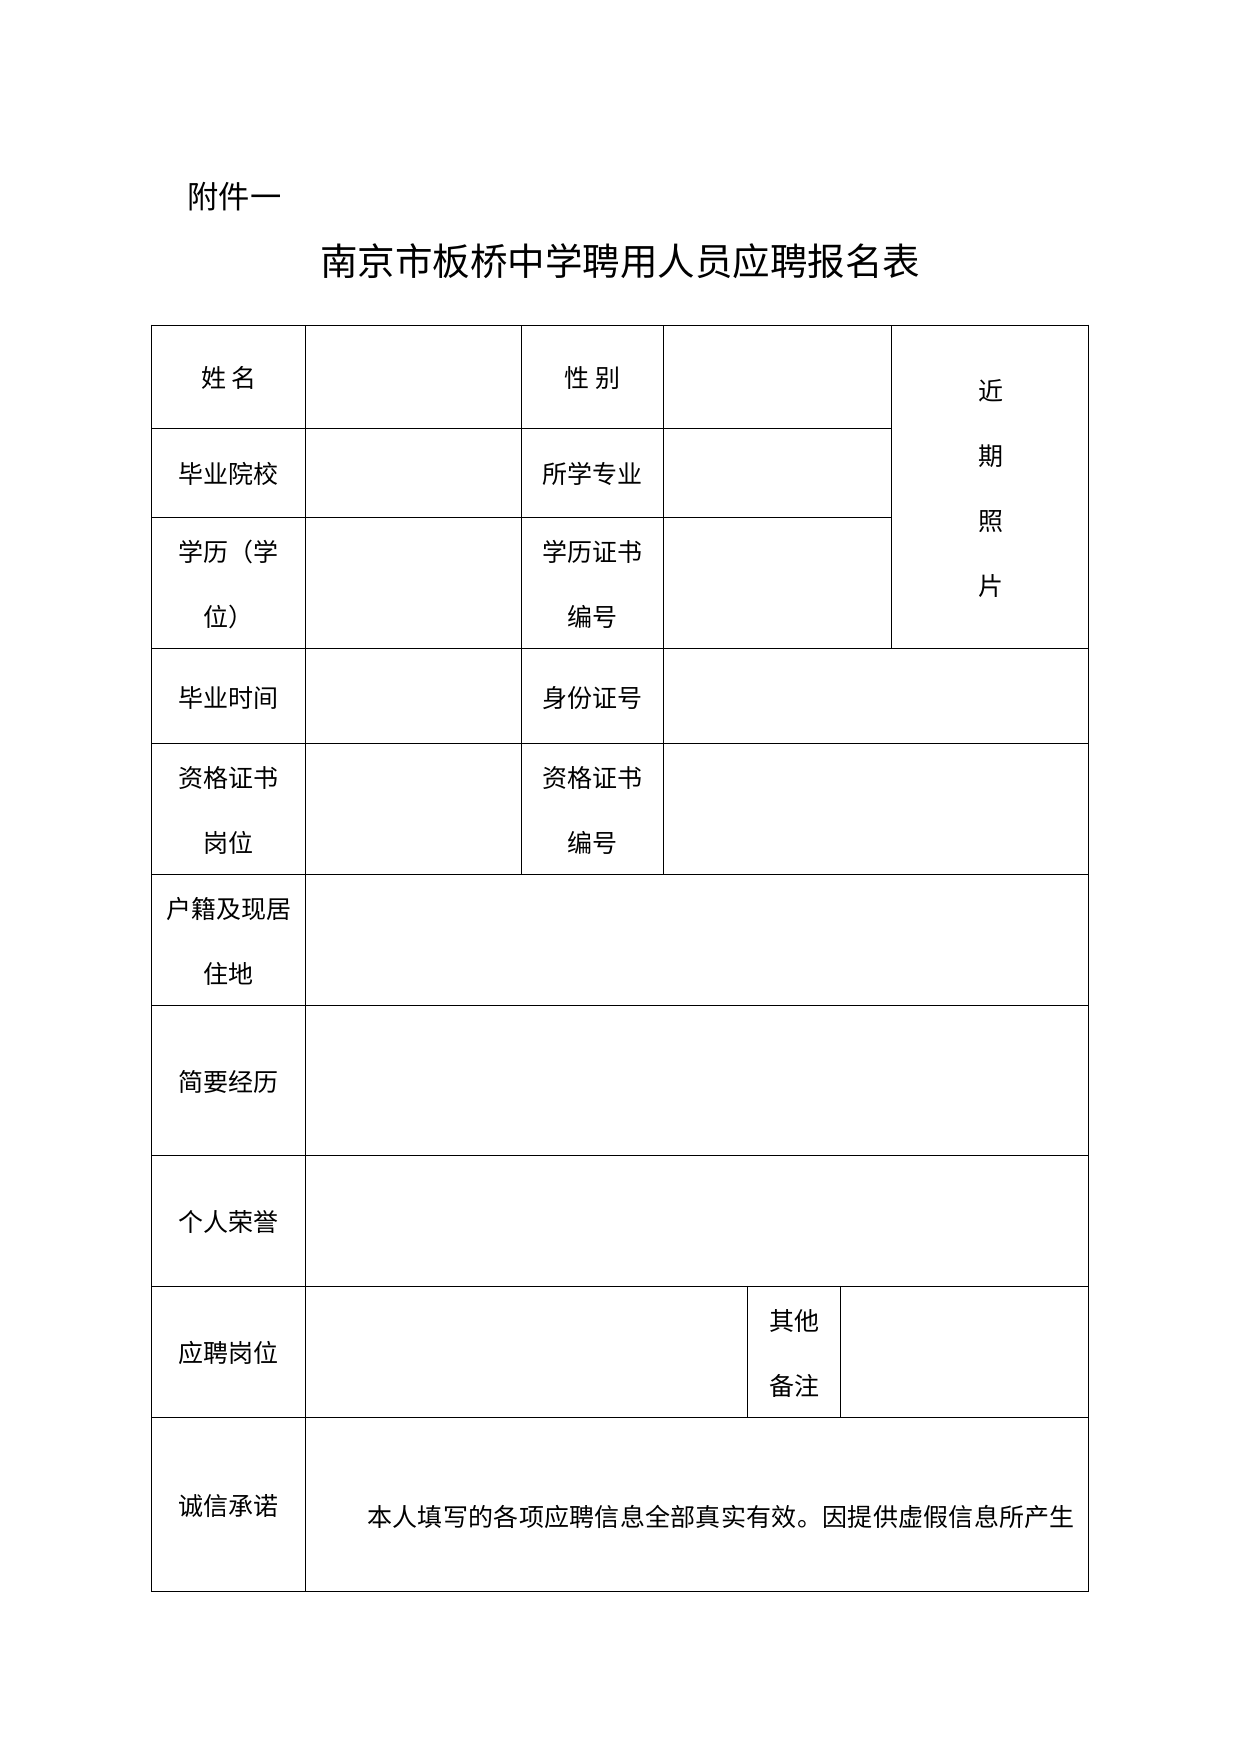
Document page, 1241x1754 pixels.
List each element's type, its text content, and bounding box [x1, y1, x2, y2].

table_cell [306, 649, 521, 743]
table_cell [664, 518, 891, 648]
table_cell 其他备注 [748, 1287, 840, 1417]
table_cell 毕业院校 [152, 429, 305, 517]
table_cell 所学专业 [522, 429, 663, 517]
table_cell [664, 744, 1088, 874]
table_cell 毕业时间 [152, 649, 305, 743]
table_cell [841, 1287, 1088, 1417]
text 附件一 [187, 162, 1053, 227]
table_header 近 期 照 片 [892, 326, 1088, 648]
table_cell 个人荣誉 [152, 1156, 305, 1286]
table_cell 户籍及现居住地 [152, 875, 305, 1005]
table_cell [306, 1418, 1088, 1591]
table_cell [306, 744, 521, 874]
table_cell 资格证书 岗位 [152, 744, 305, 874]
table_header 性 别 [522, 326, 663, 427]
table_cell 身份证号 [522, 649, 663, 743]
table_header [306, 326, 521, 427]
table_cell [306, 1156, 1088, 1286]
table_cell 学历（学位） [152, 518, 305, 648]
table_cell 诚信承诺 [152, 1418, 305, 1591]
table_cell [306, 429, 521, 517]
table_cell [306, 1006, 1088, 1154]
table_cell [306, 1287, 747, 1417]
table_cell 简要经历 [152, 1006, 305, 1154]
table_cell 学历证书编号 [522, 518, 663, 648]
table_cell 应聘岗位 [152, 1287, 305, 1417]
table_header 姓 名 [152, 326, 305, 427]
table_cell [664, 429, 891, 517]
table_cell [664, 649, 1088, 743]
table_cell [306, 875, 1088, 1005]
text 南京市板桥中学聘用人员应聘报名表 [187, 227, 1053, 292]
table_cell 资格证书编号 [522, 744, 663, 874]
table_cell [306, 518, 521, 648]
table_header [664, 326, 891, 427]
